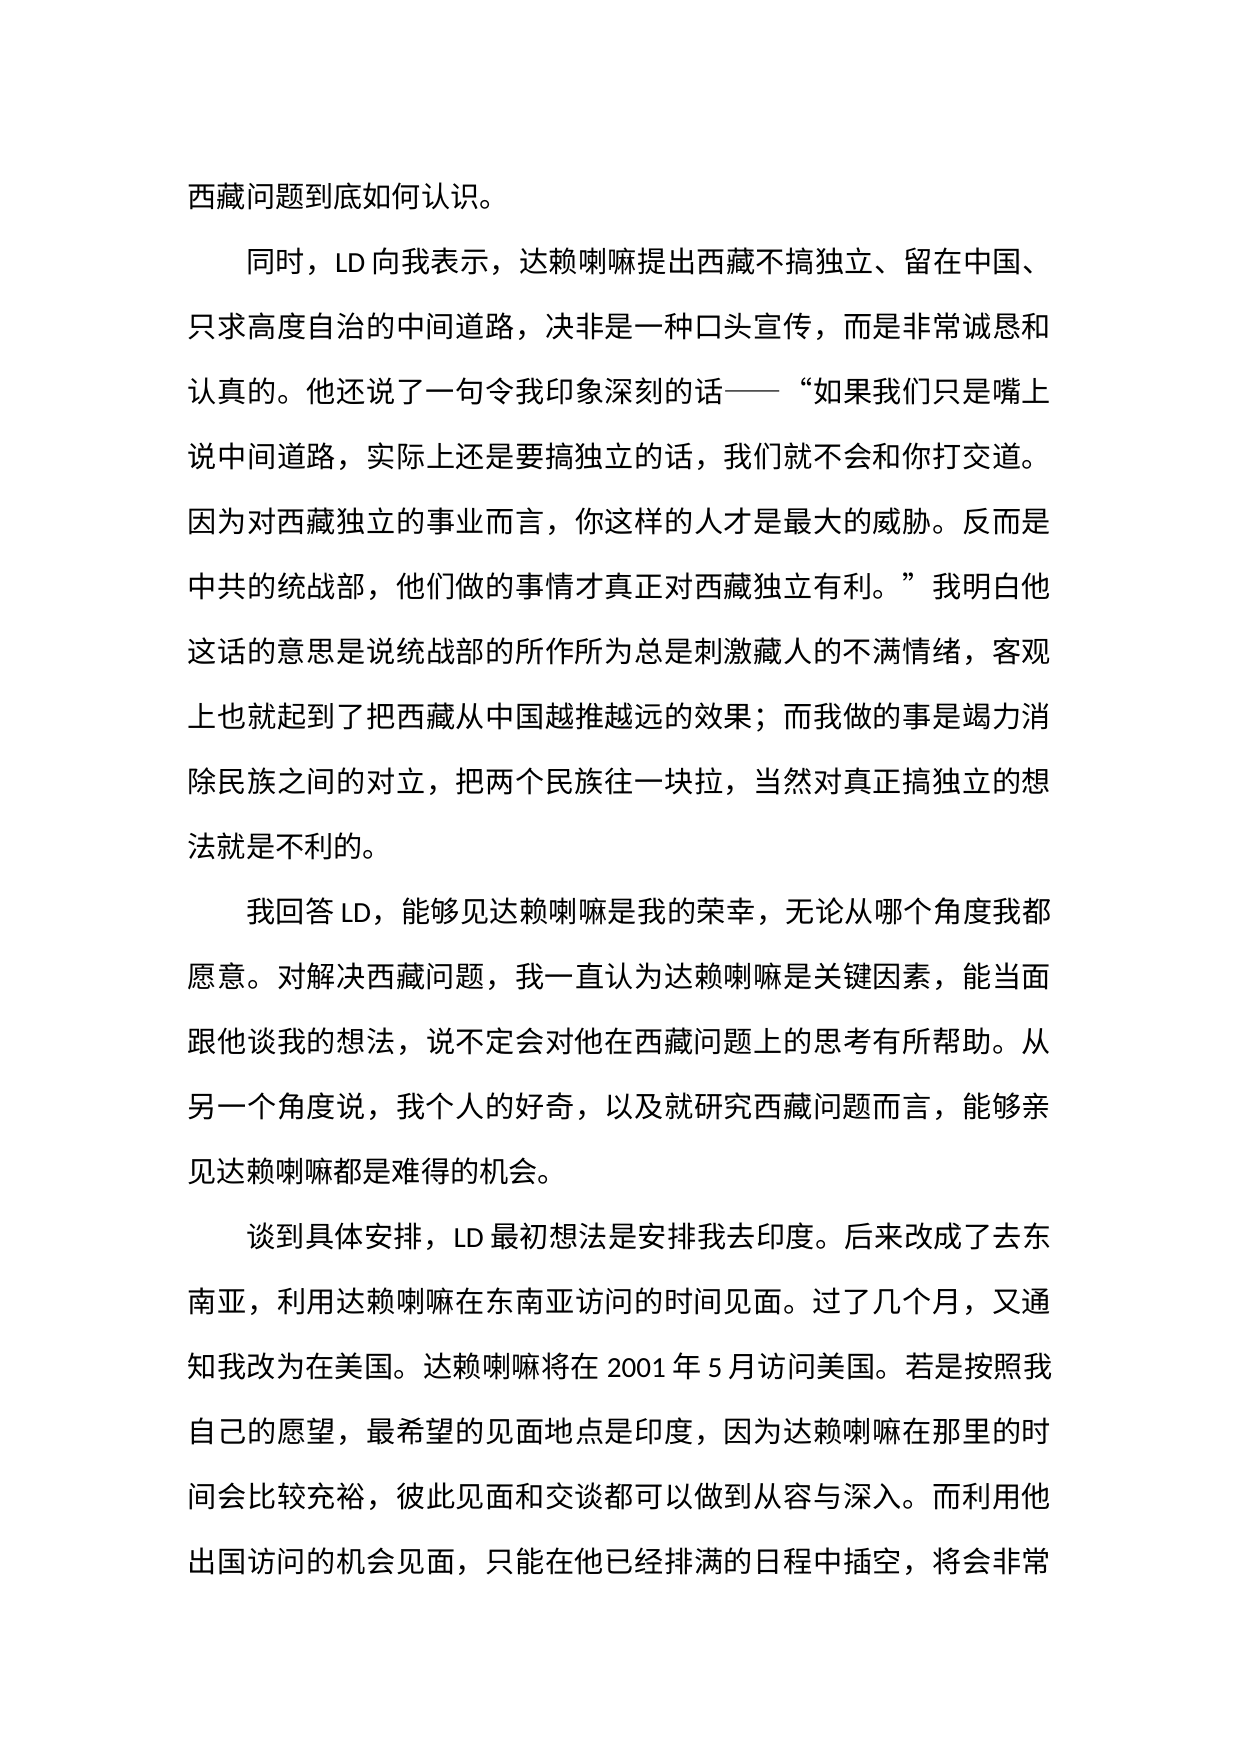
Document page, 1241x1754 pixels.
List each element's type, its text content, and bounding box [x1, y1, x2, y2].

text 我回答LD，能够见达赖喇嘛是我的荣幸，无论从哪个角度我都愿意。对解决西藏问题，我一直认为达赖喇嘛是关键因素，能当面跟他谈我的想法，说不定会对他在西藏问题上的思考有所帮助。从另一个角度说，我个人的好奇，以及就研究西藏问题而言，能够亲见达赖喇嘛都是难得的机会。 [187, 877, 1053, 1202]
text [187, 162, 1053, 227]
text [187, 1202, 1053, 1592]
text 同时，LD向我表示，达赖喇嘛提出西藏不搞独立、留在中国、只求高度自治的中间道路，决非是一种口头宣传，而是非常诚恳和认真的。他还说了一句令我印象深刻的话——“如果我们只是嘴上说中间道路，实际上还是要搞独立的话，我们就不会和你打交道。因为对西藏独立的事业而言，你这样的人才是最大的威胁。反而是中共的统战部，他们做的事情才真正对西藏独立有利。”我明白他这话的意思是说统战部的所作所为总是刺激藏人的不满情绪，客观上也就起到了把西藏从中国越推越远的效果；而我做的事是竭力消除民族之间的对立，把两个民族往一块拉，当然对真正搞独立的想法就是不利的。 [187, 227, 1053, 877]
